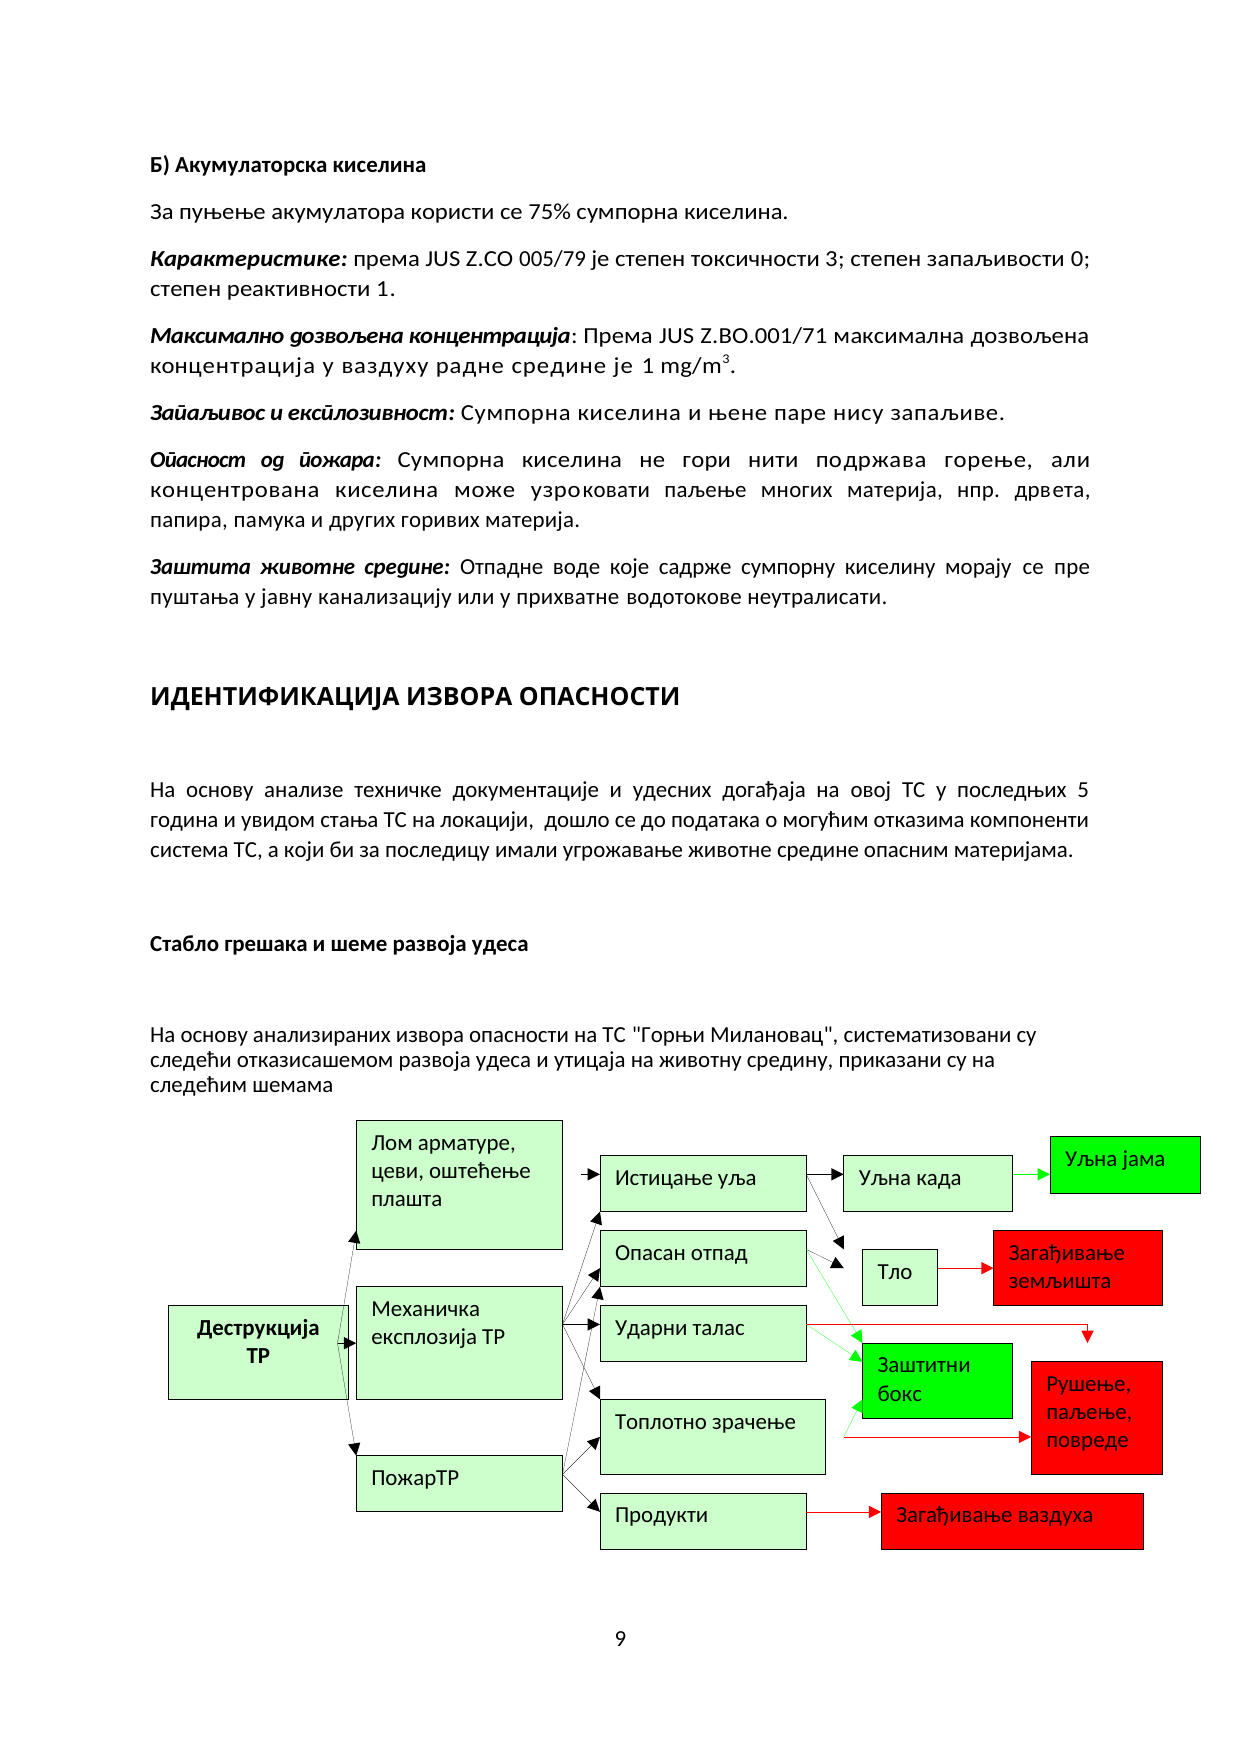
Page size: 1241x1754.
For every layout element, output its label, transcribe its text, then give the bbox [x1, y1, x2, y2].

text Стабло грешака и шеме развоја удеса [150, 929, 1090, 957]
subtitle ИДЕНТИФИКАЦИЈА ИЗВОРА ОПАСНОСТИ [150, 679, 1090, 713]
text Опасност од пожара: Сумпорна киселина не гори нити подржава горење, али концентрована киселина може узроковати паљење многих материја, нпр. дрвета, папира, памука и других горивих материја. [150, 445, 1090, 533]
text Б) Акумулаторска киселина [150, 150, 1090, 178]
text На основу анализираних извора опасности на ТС "Горњи Милановац", систематизовани су следећи отказисашемом развоја удеса и утицаја на животну средину, приказани су на следећим шемама [150, 1023, 1092, 1098]
text На основу анализе техничке документације и удесних догађаја на овој ТС у последњих 5 година и увидом стања ТС на локацији, дошло се до података о могућим отказима компоненти система ТС, а који би за последицу имали угрожавање животне средине опасним материјама. [150, 775, 1090, 863]
text Карактеристике: према JUS Z.CO 005/79 је степен токсичности 3; степен запаљивости 0; степен реактивности 1. [150, 244, 1090, 302]
text Максимално дозвољена концентрација: Према JUS Z.BО.001/71 максимална дозвољена концентрација у ваздуху радне средине је 1 mg/m3. [150, 321, 1090, 379]
text За пуњење акумулатора користи се 75% сумпорна киселина. [150, 197, 1090, 225]
text Заштита животне средине: Отпадне воде које садрже сумпорну киселину морају се пре пуштања у јавну канализацију или у прихватне водотокове неутралисати. [150, 552, 1090, 610]
text Запаљивос и експлозивност: Сумпорна киселина и њене паре нису запаљиве. [150, 398, 1090, 426]
